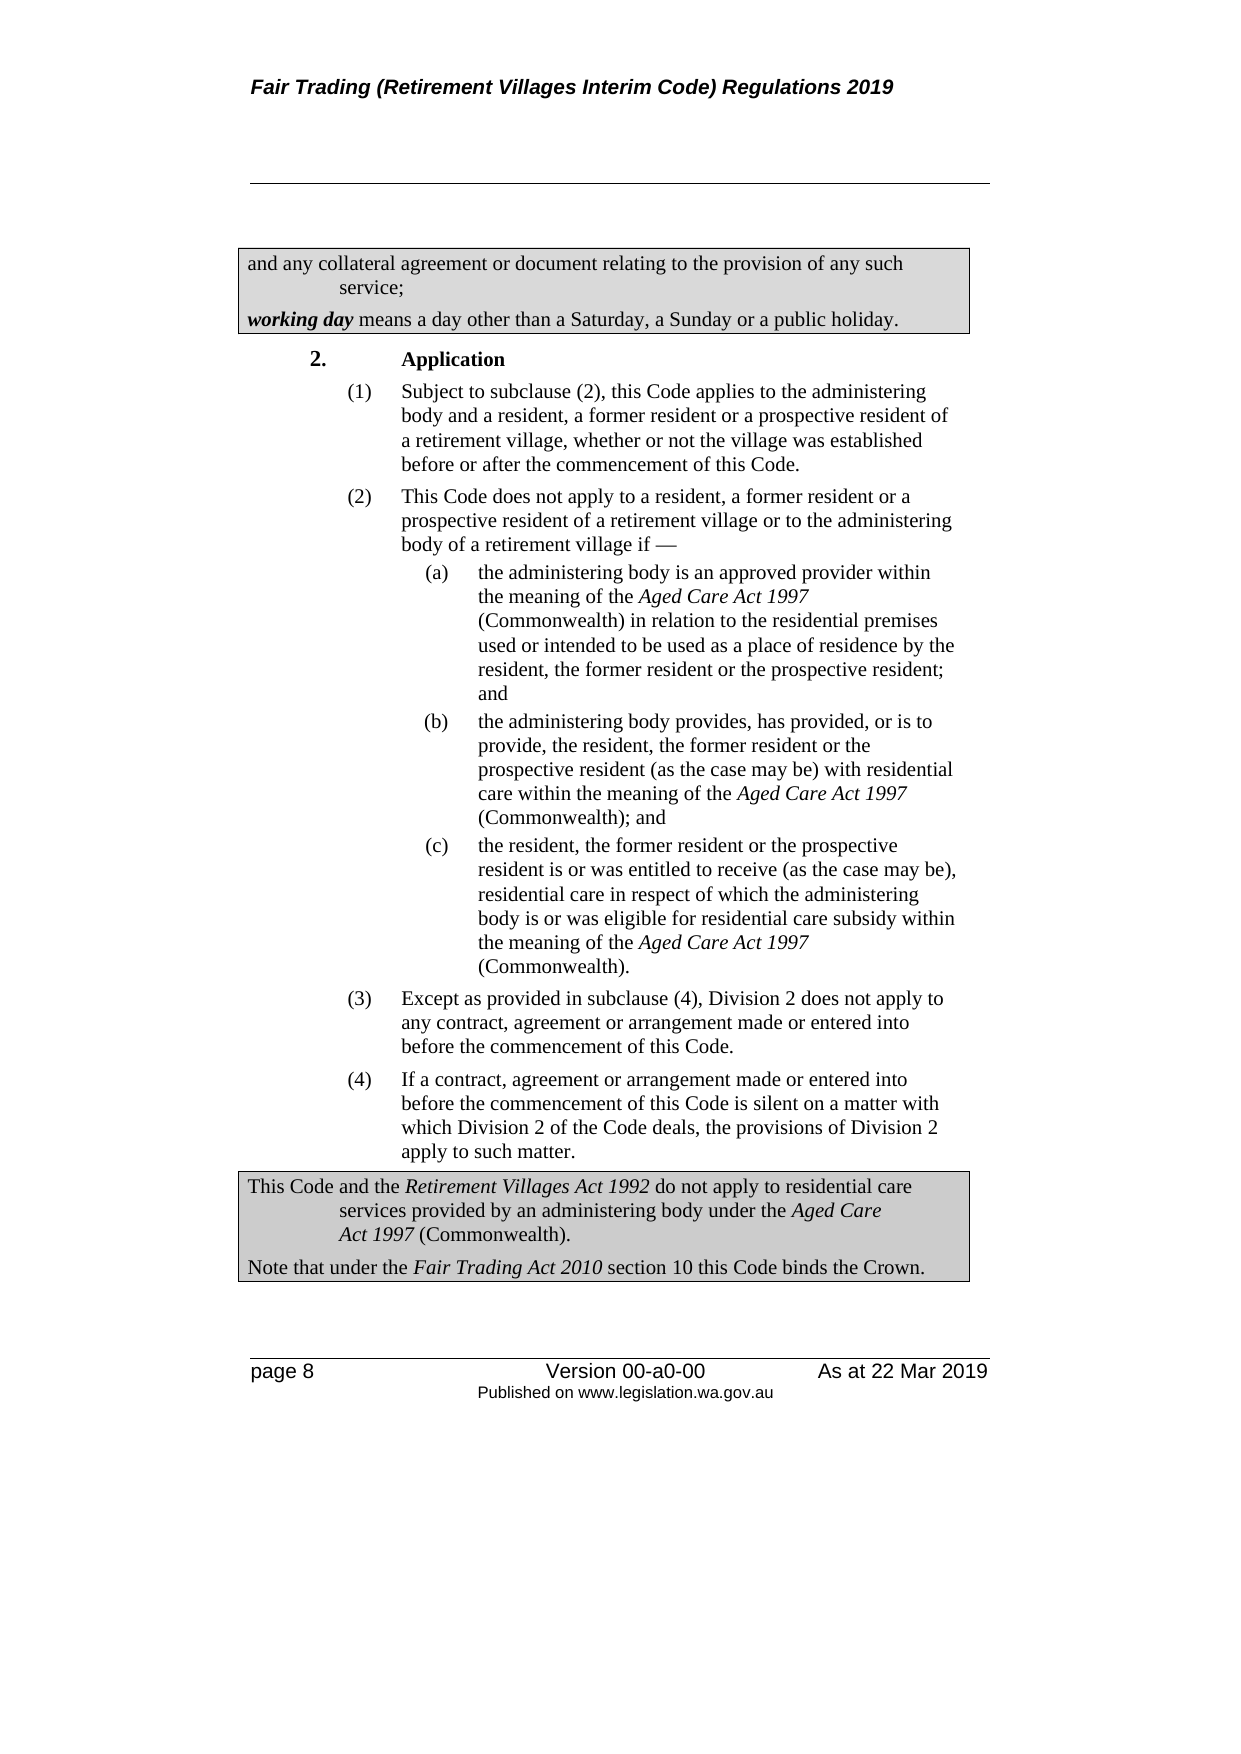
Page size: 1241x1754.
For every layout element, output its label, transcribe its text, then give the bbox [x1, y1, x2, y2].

text (2) This Code does not apply to a resident, a former resident or a prospective resident of a retirement village or to the administering body of a retirement village if — [312, 484, 960, 556]
text This Code and the Retirement Villages Act 1992 do not apply to residential care services provided by an administering body under the Aged Care Act 1997 (Commonwealth). [239, 1172, 969, 1246]
text (b) the administering body provides, has provided, or is to provide, the resident, the former resident or the prospective resident (as the case may be) with residential care within the meaning of the Aged Care Act 1997 (Commonwealth); and [389, 709, 960, 829]
text (c) the resident, the former resident or the prospective resident is or was entitled to receive (as the case may be), residential care in respect of which the administering body is or was eligible for residential care subsidy within the meaning of the Aged Care Act 1997 (Commonwealth). [389, 833, 960, 978]
text (a) the administering body is an approved provider within the meaning of the Aged Care Act 1997 (Commonwealth) in relation to the residential premises used or intended to be used as a place of residence by the resident, the former resident or the prospective resident; and [389, 560, 960, 705]
subtitle 2. Application [309, 345, 960, 371]
text (4) If a contract, agreement or arrangement made or entered into before the commencement of this Code is silent on a matter with which Division 2 of the Code deals, the provisions of Division 2 apply to such matter. [312, 1067, 960, 1163]
text and any collateral agreement or document relating to the provision of any such service; [239, 249, 969, 299]
text (1) Subject to subclause (2), this Code applies to the administering body and a resident, a former resident or a prospective resident of a retirement village, whether or not the village was established before or after the commencement of this Code. [312, 379, 960, 476]
text (3) Except as provided in subclause (4), Division 2 does not apply to any contract, agreement or arrangement made or entered into before the commencement of this Code. [312, 986, 960, 1058]
text Note that under the Fair Trading Act 2010 section 10 this Code binds the Crown. [239, 1252, 969, 1281]
text working day means a day other than a Saturday, a Sunday or a public holiday. [239, 304, 969, 333]
